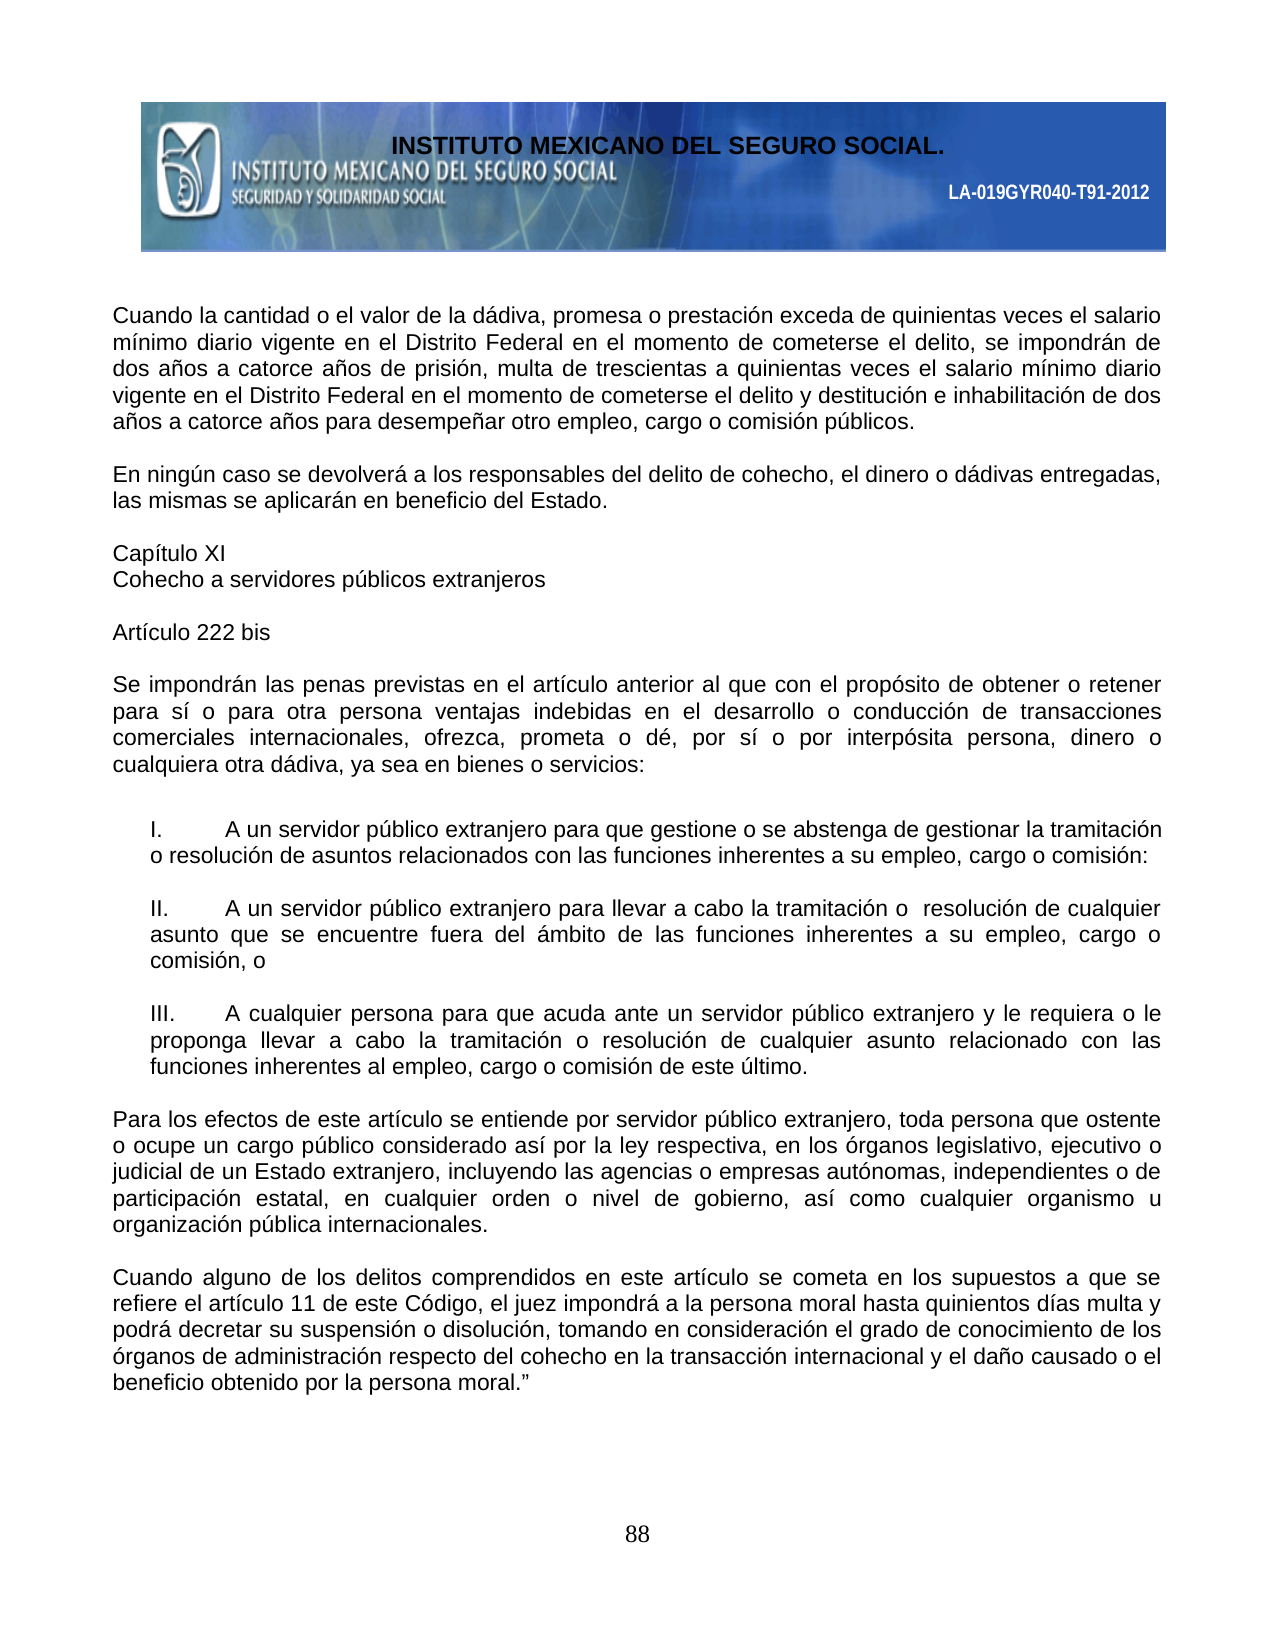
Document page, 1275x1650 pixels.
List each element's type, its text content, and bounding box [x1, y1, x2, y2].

text Cuando la cantidad o el valor de la dádiva, promesa o prestación exceda de quinientas veces el salario mínimo diario vigente en el Distrito Federal en el momento de cometerse el delito, se impondrán de dos años a catorce años de prisión, multa de trescientas a quinientas veces el salario mínimo diario vigente en el Distrito Federal en el momento de cometerse el delito y destitución e inhabilitación de dos años a catorce años para desempeñar otro empleo, cargo o comisión públicos. [112, 302, 1162, 434]
list A cualquier persona para que acuda ante un servidor público extranjero y le requiera o le proponga llevar a cabo la tramitación o resolución de cualquier asunto relacionado con las funciones inherentes al empleo, cargo o comisión de este último. [150, 1000, 1162, 1079]
text Para los efectos de este artículo se entiende por servidor público extranjero, toda persona que ostente o ocupe un cargo público considerado así por la ley respectiva, en los órganos legislativo, ejecutivo o judicial de un Estado extranjero, incluyendo las agencias o empresas autónomas, independientes o de participación estatal, en cualquier orden o nivel de gobierno, así como cualquier organismo u organización pública internacionales. [112, 1106, 1162, 1237]
list A un servidor público extranjero para llevar a cabo la tramitación o resolución de cualquier asunto que se encuentre fuera del ámbito de las funciones inherentes a su empleo, cargo o comisión, o [150, 895, 1162, 974]
text Capítulo XI [112, 540, 1162, 566]
picture [141, 102, 1166, 252]
text Cohecho a servidores públicos extranjeros [112, 566, 1162, 592]
list A un servidor público extranjero para que gestione o se abstenga de gestionar la tramitación o resolución de asuntos relacionados con las funciones inherentes a su empleo, cargo o comisión: [150, 816, 1162, 868]
text Se impondrán las penas previstas en el artículo anterior al que con el propósito de obtener o retener para sí o para otra persona ventajas indebidas en el desarrollo o conducción de transacciones comerciales internacionales, ofrezca, prometa o dé, por sí o por interpósita persona, dinero o cualquiera otra dádiva, ya sea en bienes o servicios: [112, 671, 1162, 777]
text En ningún caso se devolverá a los responsables del delito de cohecho, el dinero o dádivas entregadas, las mismas se aplicarán en beneficio del Estado. [112, 461, 1162, 513]
text Cuando alguno de los delitos comprendidos en este artículo se cometa en los supuestos a que se refiere el artículo 11 de este Código, el juez impondrá a la persona moral hasta quinientos días multa y podrá decretar su suspensión o disolución, tomando en consideración el grado de conocimiento de los órganos de administración respecto del cohecho en la transacción internacional y el daño causado o el beneficio obtenido por la persona moral.” [112, 1264, 1162, 1396]
text Artículo 222 bis [112, 619, 1162, 645]
